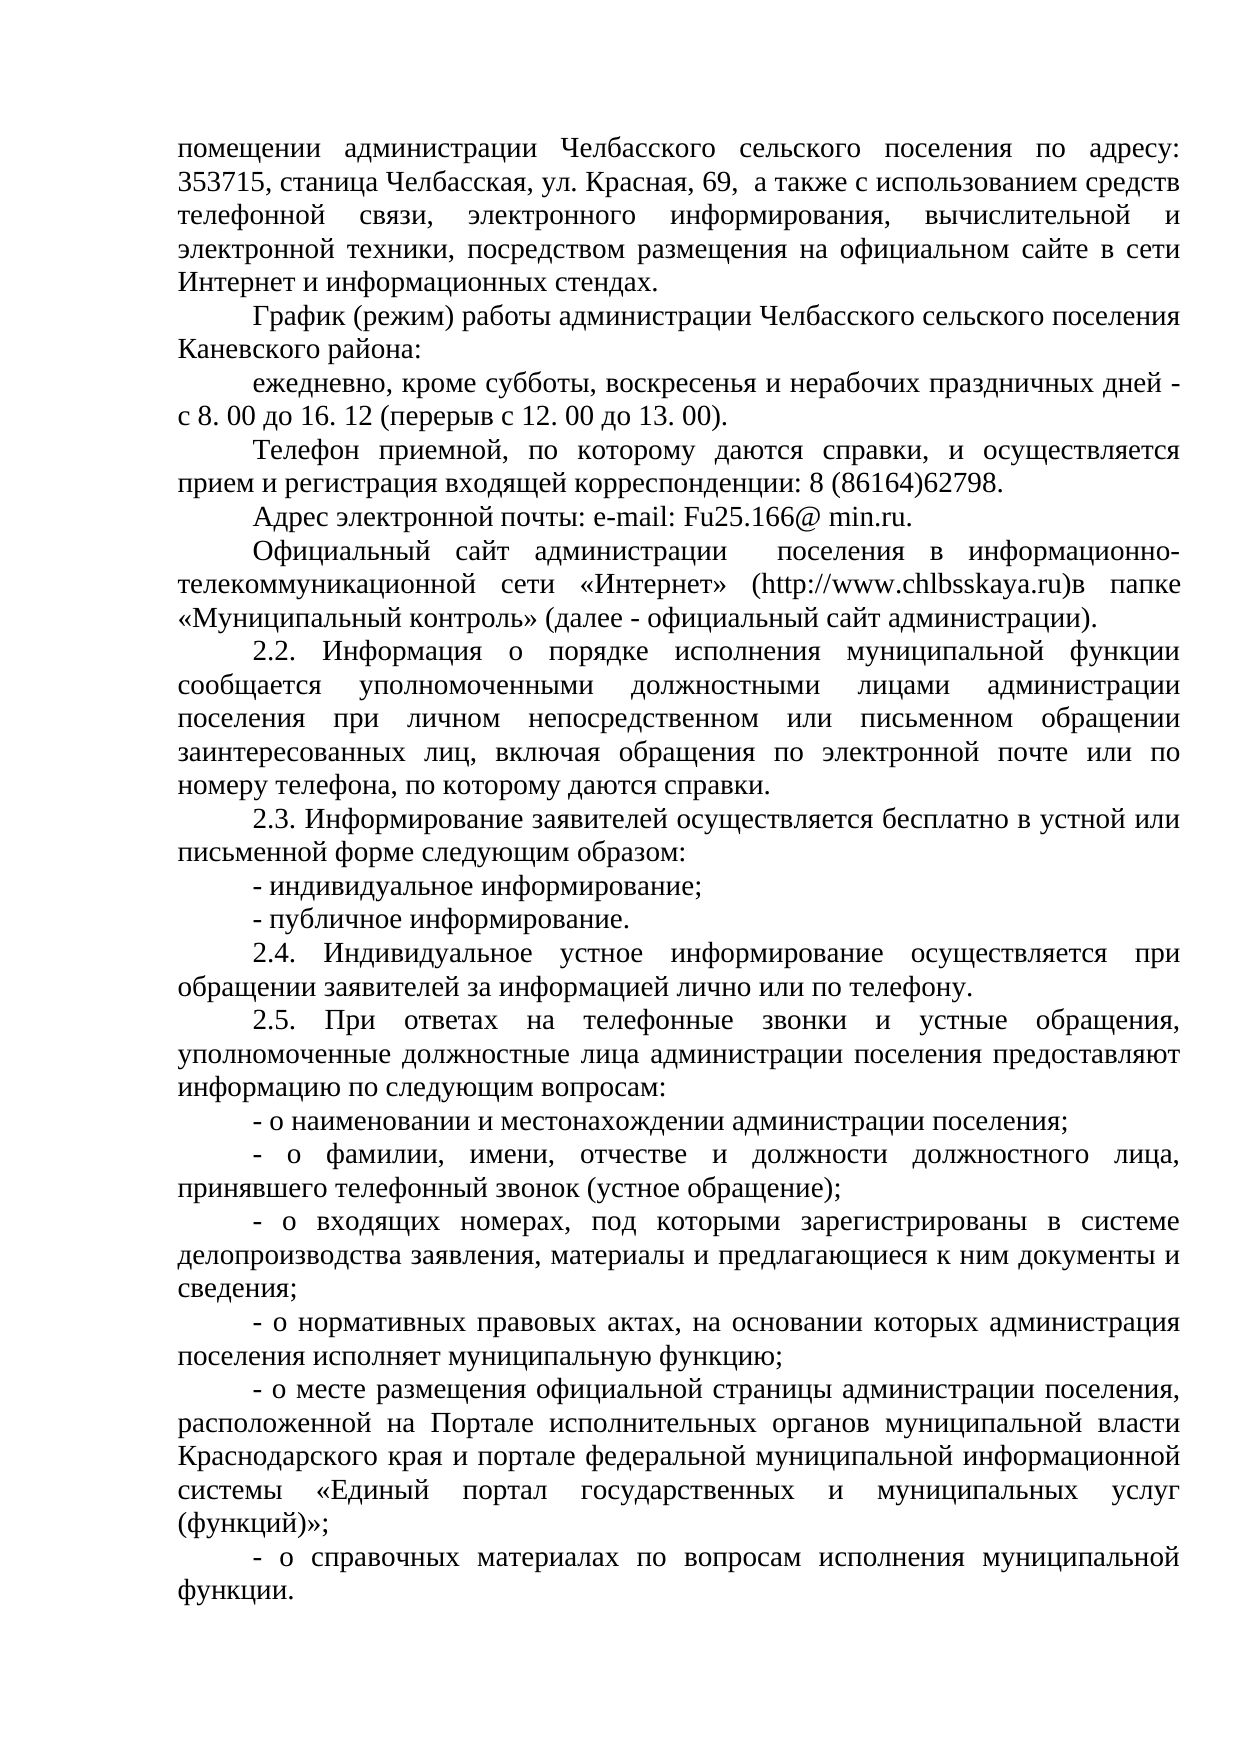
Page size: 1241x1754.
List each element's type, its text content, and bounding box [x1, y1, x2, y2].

text - публичное информирование. [177, 902, 1181, 935]
text - индивидуальное информирование; [177, 868, 1181, 902]
text 2.2. Информация о порядке исполнения муниципальной функции сообщается уполномоченными должностными лицами администрации поселения при личном непосредственном или письменном обращении заинтересованных лиц, включая обращения по электронной почте или по номеру телефона, по которому даются справки. [177, 633, 1181, 801]
text - о нормативных правовых актах, на основании которых администрация поселения исполняет муниципальную функцию; [177, 1304, 1181, 1371]
text Адрес электронной почты: е-mail: Fu25.166@ min.ru. [177, 499, 1181, 533]
text - о справочных материалах по вопросам исполнения муниципальной функции. [177, 1539, 1181, 1606]
text ежедневно, кроме субботы, воскресенья и нерабочих праздничных дней - с 8. 00 до 16. 12 (перерыв с 12. 00 до 13. 00). [177, 365, 1181, 432]
text 2.4. Индивидуальное устное информирование осуществляется при обращении заявителей за информацией лично или по телефону. [177, 935, 1181, 1002]
text - о входящих номерах, под которыми зарегистрированы в системе делопроизводства заявления, материалы и предлагающиеся к ним документы и сведения; [177, 1203, 1181, 1304]
text помещении администрации Челбасского сельского поселения по адресу: 353715, станица Челбасская, ул. Красная, 69, а также с использованием средств телефонной связи, электронного информирования, вычислительной и электронной техники, посредством размещения на официальном сайте в сети Интернет и информационных стендах. [177, 130, 1181, 298]
text - о фамилии, имени, отчестве и должности должностного лица, принявшего телефонный звонок (устное обращение); [177, 1136, 1181, 1203]
text График (режим) работы администрации Челбасского сельского поселения Каневского района: [177, 298, 1181, 365]
text - о месте размещения официальной страницы администрации поселения, расположенной на Портале исполнительных органов муниципальной власти Краснодарского края и портале федеральной муниципальной информационной системы «Единый портал государственных и муниципальных услуг (функций)»; [177, 1371, 1181, 1539]
text 2.3. Информирование заявителей осуществляется бесплатно в устной или письменной форме следующим образом: [177, 801, 1181, 868]
text 2.5. При ответах на телефонные звонки и устные обращения, уполномоченные должностные лица администрации поселения предоставляют информацию по следующим вопросам: [177, 1002, 1181, 1103]
text - о наименовании и местонахождении администрации поселения; [177, 1103, 1181, 1136]
text Официальный сайт администрации поселения в информационно-телекоммуникационной сети «Интернет» (http://www.chlbsskaya.ru)в папке «Муниципальный контроль» (далее - официальный сайт администрации). [177, 533, 1181, 633]
text Телефон приемной, по которому даются справки, и осуществляется прием и регистрация входящей корреспонденции: 8 (86164)62798. [177, 432, 1181, 499]
